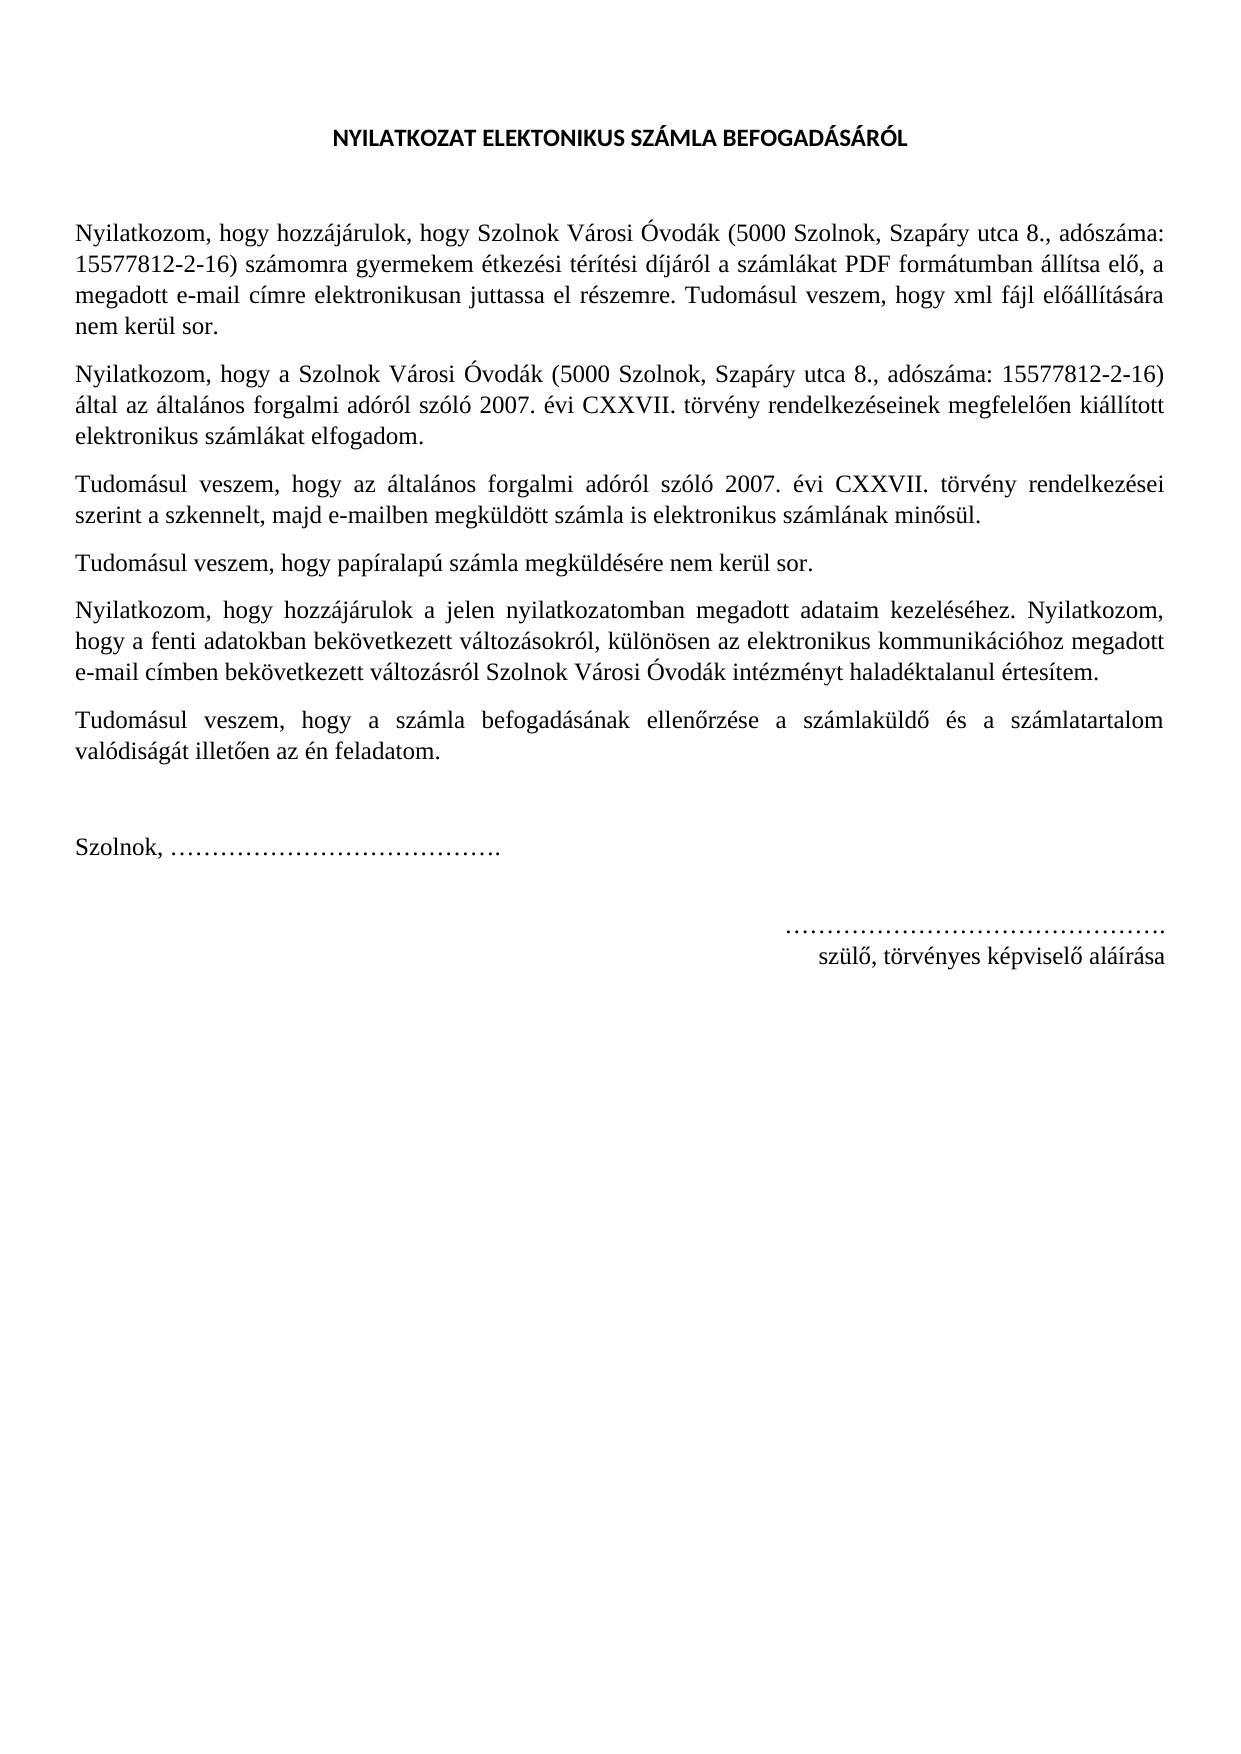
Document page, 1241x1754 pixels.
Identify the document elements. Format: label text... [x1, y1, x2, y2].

text szülő, törvényes képviselő aláírása [591, 941, 1165, 970]
text ………………………………………. [75, 910, 1165, 939]
text Nyilatkozom, hogy hozzájárulok, hogy Szolnok Városi Óvodák (5000 Szolnok, Szapáry utca 8., adószáma: 15577812-2-16) számomra gyermekem étkezési térítési díjáról a számlákat PDF formátumban állítsa elő, a megadott e-mail címre elektronikusan juttassa el részemre. Tudomásul veszem, hogy xml fájl előállítására nem kerül sor. [75, 218, 1165, 340]
text Nyilatkozom, hogy a Szolnok Városi Óvodák (5000 Szolnok, Szapáry utca 8., adószáma: 15577812-2-16) által az általános forgalmi adóról szóló 2007. évi CXXVII. törvény rendelkezéseinek megfelelően kiállított elektronikus számlákat elfogadom. [75, 359, 1165, 450]
text Szolnok, …………………………………. [75, 832, 1165, 860]
text Nyilatkozom, hogy hozzájárulok a jelen nyilatkozatomban megadott adataim kezeléséhez. Nyilatkozom, hogy a fenti adatokban bekövetkezett változásokról, különösen az elektronikus kommunikációhoz megadott e-mail címben bekövetkezett változásról Szolnok Városi Óvodák intézményt haladéktalanul értesítem. [75, 595, 1165, 686]
text Tudomásul veszem, hogy az általános forgalmi adóról szóló 2007. évi CXXVII. törvény rendelkezései szerint a szkennelt, majd e-mailben megküldött számla is elektronikus számlának minősül. [75, 469, 1165, 529]
text NYILATKOZAT ELEKTONIKUS SZÁMLA BEFOGADÁSÁRÓL [75, 122, 1165, 152]
text Tudomásul veszem, hogy papíralapú számla megküldésére nem kerül sor. [75, 548, 1165, 576]
text Tudomásul veszem, hogy a számla befogadásának ellenőrzése a számlaküldő és a számlatartalom valódiságát illetően az én feladatom. [75, 705, 1165, 765]
